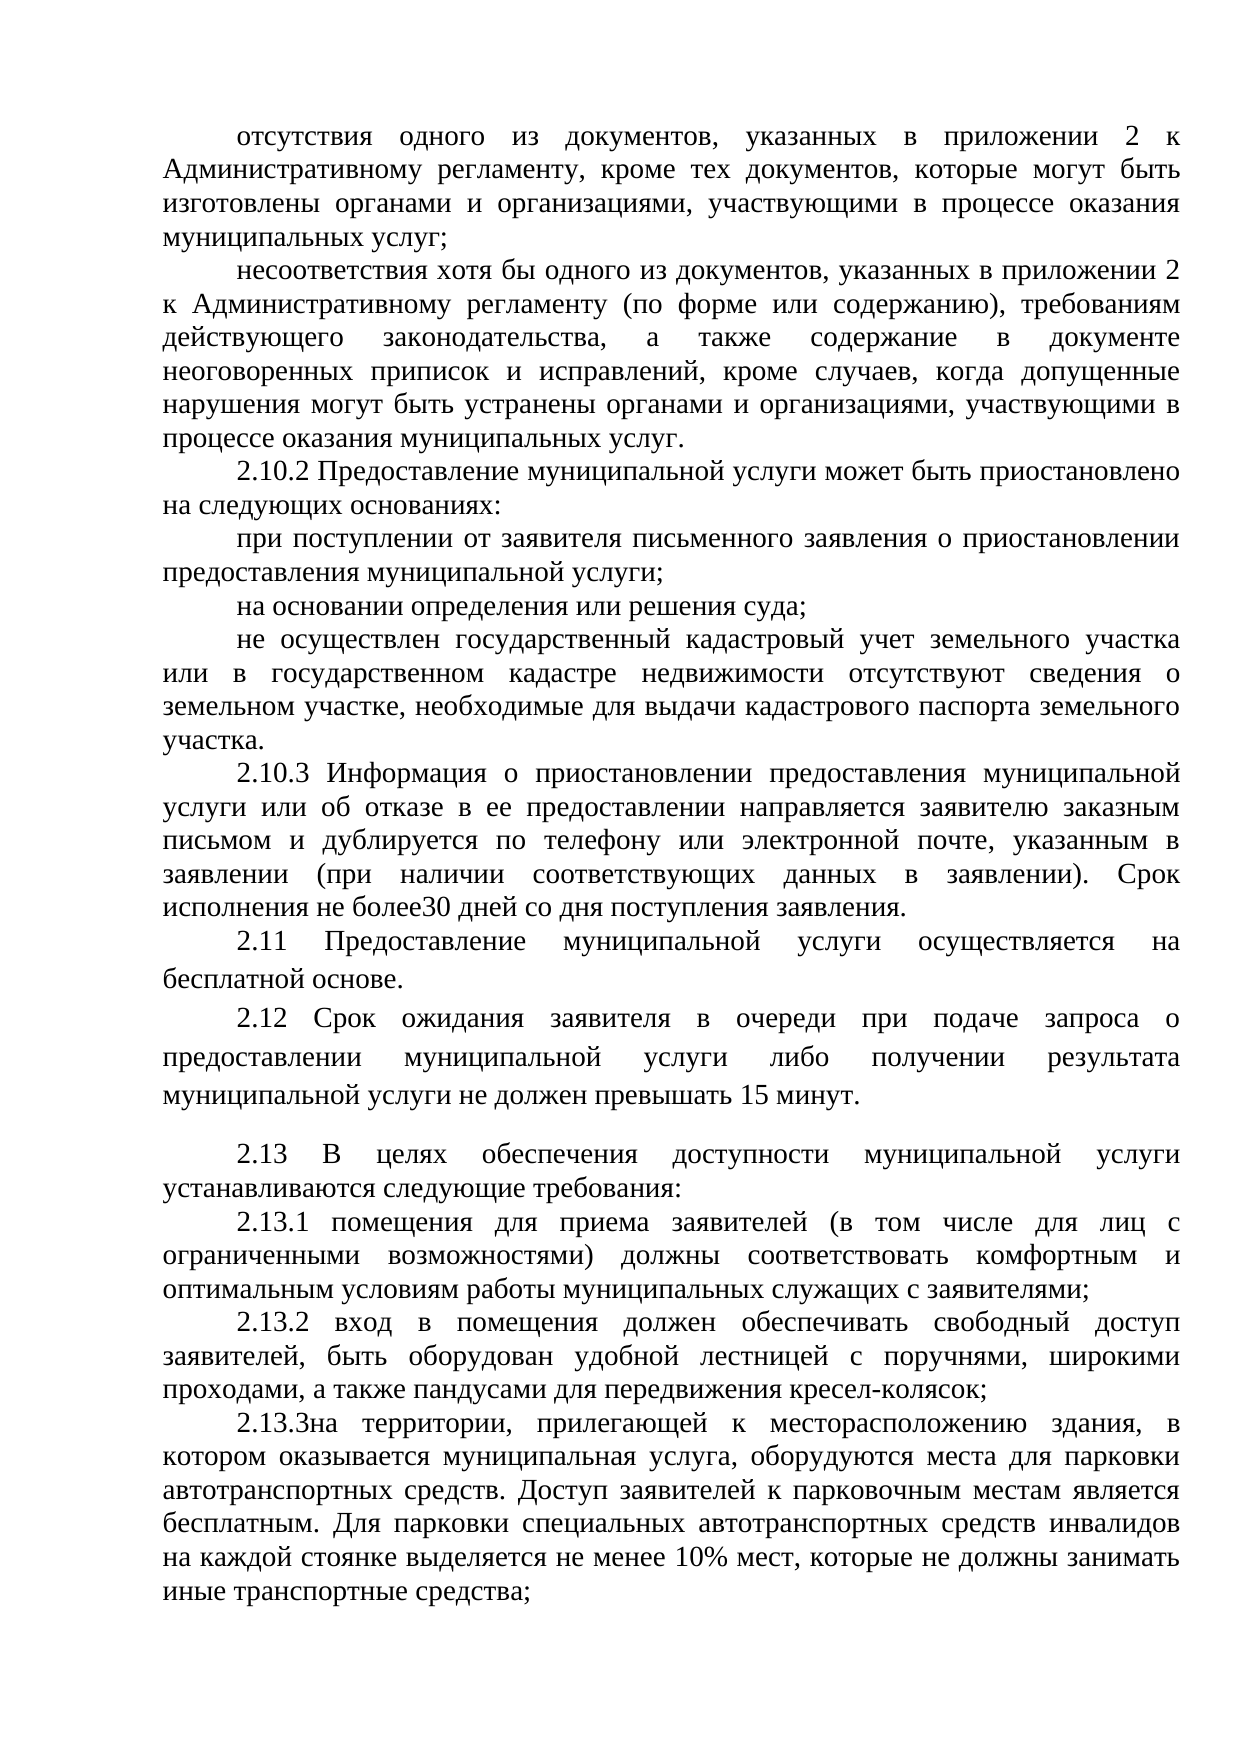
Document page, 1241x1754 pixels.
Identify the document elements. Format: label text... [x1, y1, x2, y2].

text 2.13.2 вход в помещения должен обеспечивать свободный доступ заявителей, быть оборудован удобной лестницей с поручнями, широкими проходами, а также пандусами для передвижения кресел-колясок; [162, 1304, 1181, 1405]
text на основании определения или решения суда; [162, 588, 1181, 621]
text несоответствия хотя бы одного из документов, указанных в приложении 2 к Административному регламенту (по форме или содержанию), требованиям действующего законодательства, а также содержание в документе неоговоренных приписок и исправлений, кроме случаев, когда допущенные нарушения могут быть устранены органами и организациями, участвующими в процессе оказания муниципальных услуг. [162, 252, 1181, 453]
text 2.13.3на территории, прилегающей к месторасположению здания, в котором оказывается муниципальная услуга, оборудуются места для парковки автотранспортных средств. Доступ заявителей к парковочным местам является бесплатным. Для парковки специальных автотранспортных средств инвалидов на каждой стоянке выделяется не менее 10% мест, которые не должны занимать иные транспортные средства; [162, 1405, 1181, 1606]
text отсутствия одного из документов, указанных в приложении 2 к Административному регламенту, кроме тех документов, которые могут быть изготовлены органами и организациями, участвующими в процессе оказания муниципальных услуг; [162, 118, 1181, 252]
list 2.12 Срок ожидания заявителя в очереди при подаче запроса о предоставлении муниципальной услуги либо получении результата муниципальной услуги не должен превышать 15 минут. [162, 1000, 1181, 1111]
text 2.13 В целях обеспечения доступности муниципальной услуги устанавливаются следующие требования: [162, 1137, 1181, 1204]
list 2.11 Предоставление муниципальной услуги осуществляется на бесплатной основе. [162, 923, 1181, 995]
text не осуществлен государственный кадастровый учет земельного участка или в государственном кадастре недвижимости отсутствуют сведения о земельном участке, необходимые для выдачи кадастрового паспорта земельного участка. [162, 621, 1181, 755]
text 2.10.3 Информация о приостановлении предоставления муниципальной услуги или об отказе в ее предоставлении направляется заявителю заказным письмом и дублируется по телефону или электронной почте, указанным в заявлении (при наличии соответствующих данных в заявлении). Срок исполнения не более30 дней со дня поступления заявления. [162, 755, 1181, 923]
text при поступлении от заявителя письменного заявления о приостановлении предоставления муниципальной услуги; [162, 521, 1181, 588]
text 2.10.2 Предоставление муниципальной услуги может быть приостановлено на следующих основаниях: [162, 453, 1181, 521]
text 2.13.1 помещения для приема заявителей (в том числе для лиц с ограниченными возможностями) должны соответствовать комфортным и оптимальным условиям работы муниципальных служащих с заявителями; [162, 1204, 1181, 1304]
